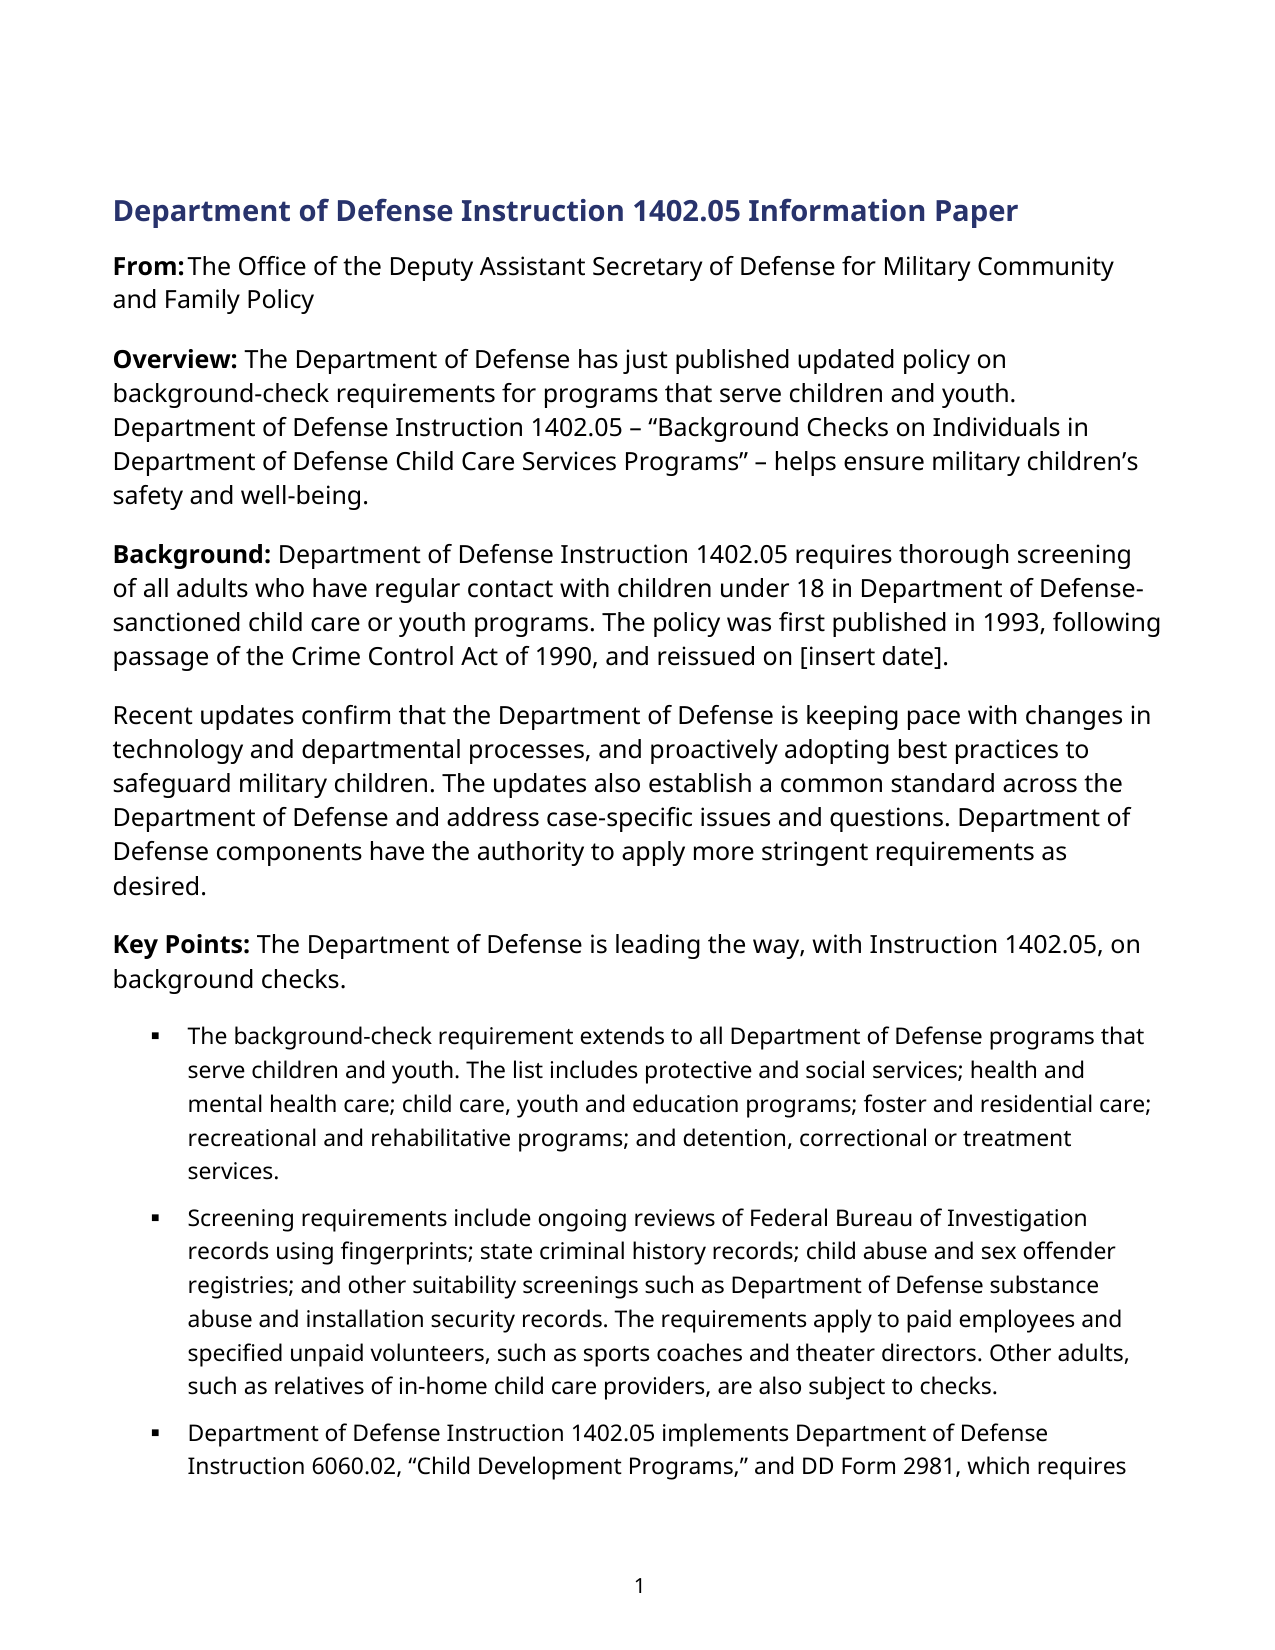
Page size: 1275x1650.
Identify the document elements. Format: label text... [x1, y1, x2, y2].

list The background-check requirement extends to all Department of Defense programs that serve children and youth. The list includes protective and social services; health and mental health care; child care, youth and education programs; foster and residential care; recreational and rehabilitative programs; and detention, correctional or treatment services. [150, 1020, 1162, 1187]
text Recent updates confirm that the Department of Defense is keeping pace with changes in technology and departmental processes, and proactively adopting best practices to safeguard military children. The updates also establish a common standard across the Department of Defense and address case-specific issues and questions. Department of Defense components have the authority to apply more stringent requirements as desired. [112, 698, 1162, 902]
text Background: Department of Defense Instruction 1402.05 requires thorough screening of all adults who have regular contact with children under 18 in Department of Defense-sanctioned child care or youth programs. The policy was first published in 1993, following passage of the Crime Control Act of 1990, and reissued on [insert date]. [112, 537, 1162, 673]
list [150, 1417, 1162, 1482]
text Overview: The Department of Defense has just published updated policy on background-check requirements for programs that serve children and youth. Department of Defense Instruction 1402.05 – “Background Checks on Individuals in Department of Defense Child Care Services Programs” – helps ensure military children’s safety and well-being. [112, 341, 1162, 512]
list Screening requirements include ongoing reviews of Federal Bureau of Investigation records using fingerprints; state criminal history records; child abuse and sex offender registries; and other suitability screenings such as Department of Defense substance abuse and installation security records. The requirements apply to paid employees and specified unpaid volunteers, such as sports coaches and theater directors. Other adults, such as relatives of in-home child care providers, are also subject to checks. [150, 1202, 1162, 1402]
subtitle Department of Defense Instruction 1402.05 Information Paper [112, 190, 1162, 230]
text From: The Office of the Deputy Assistant Secretary of Defense for Military Community and Family Policy [112, 248, 1162, 316]
text Key Points: The Department of Defense is leading the way, with Instruction 1402.05, on background checks. [112, 927, 1162, 995]
